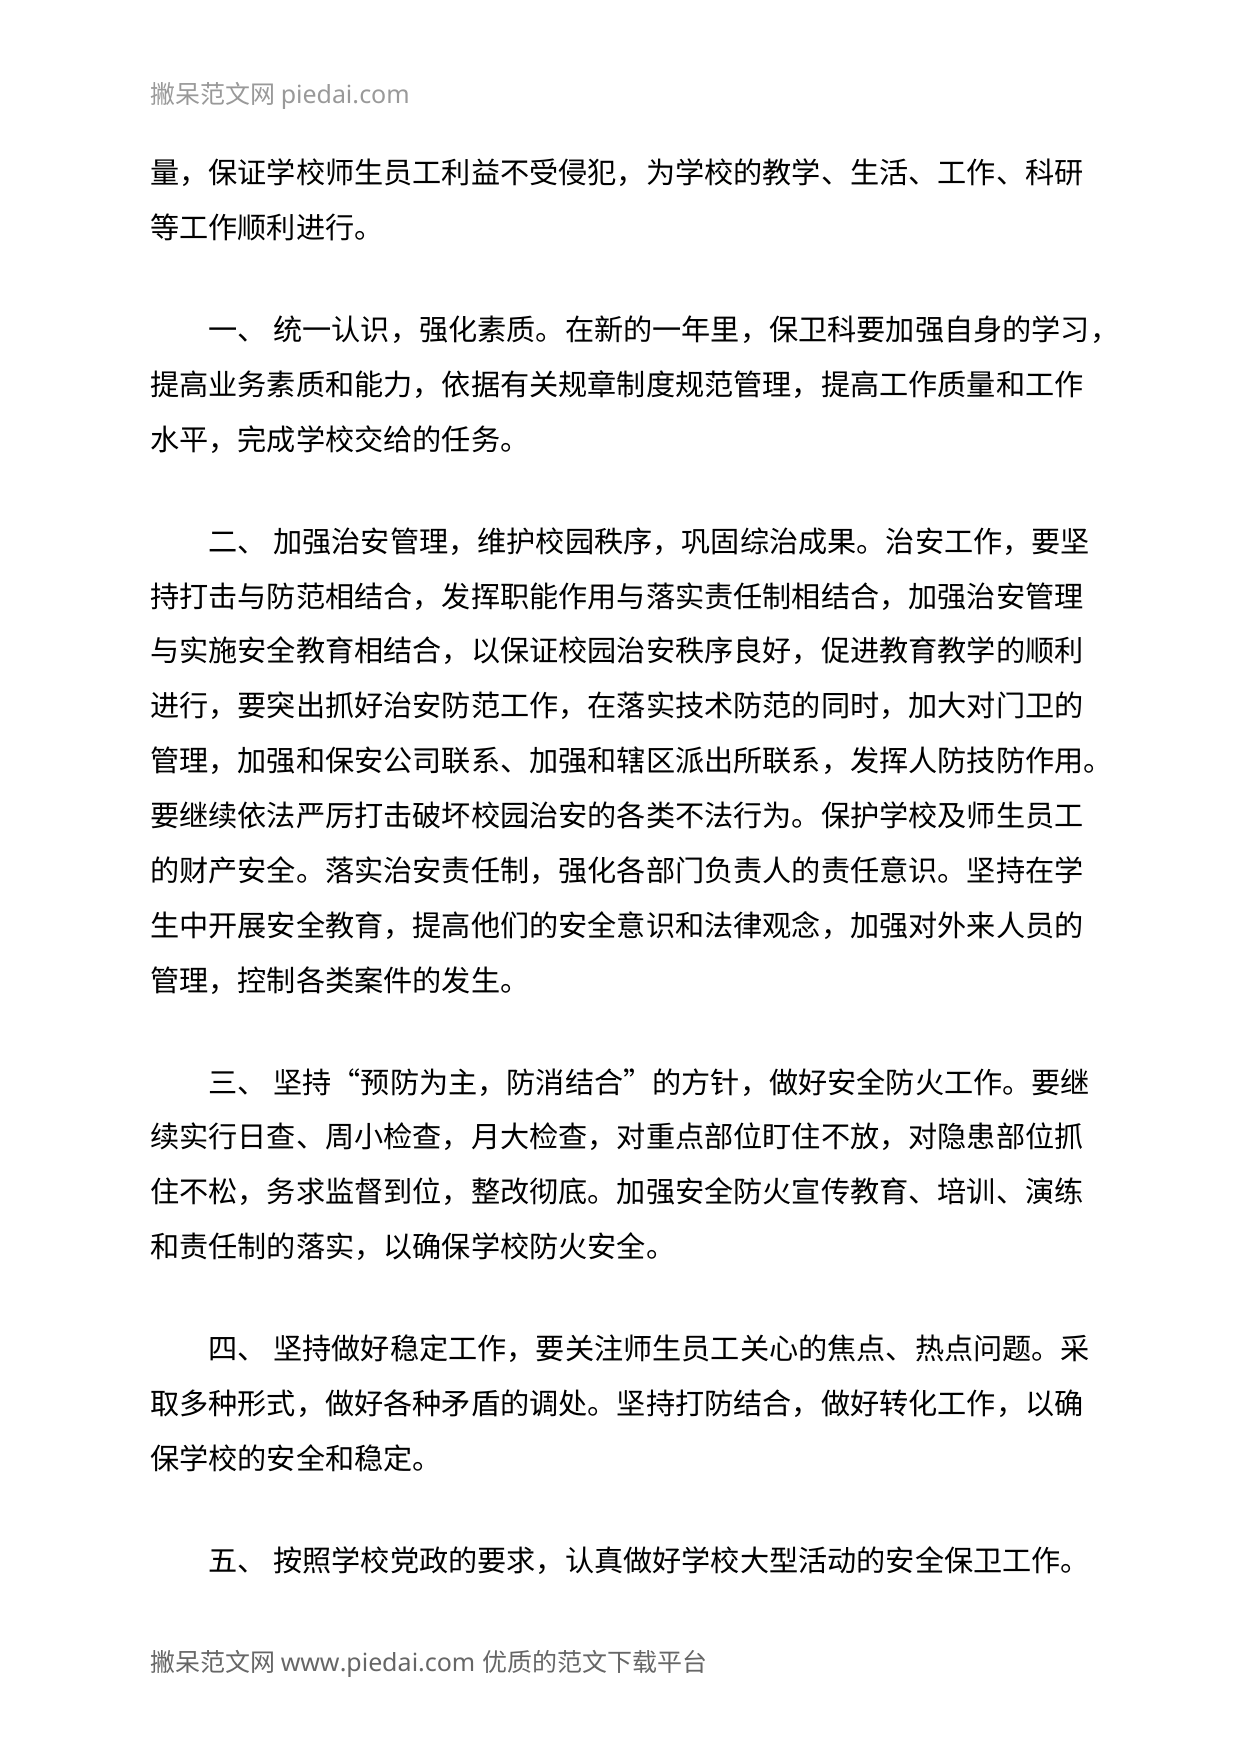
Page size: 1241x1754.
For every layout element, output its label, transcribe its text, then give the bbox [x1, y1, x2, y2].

text 三、 坚持“预防为主，防消结合”的方针，做好安全防火工作。要继续实行日查、周小检查，月大检查，对重点部位盯住不放，对隐患部位抓住不松，务求监督到位，整改彻底。加强安全防火宣传教育、培训、演练和责任制的落实，以确保学校防火安全。 [150, 1059, 1090, 1266]
text 二、 加强治安管理，维护校园秩序，巩固综治成果。治安工作，要坚持打击与防范相结合，发挥职能作用与落实责任制相结合，加强治安管理与实施安全教育相结合，以保证校园治安秩序良好，促进教育教学的顺利进行，要突出抓好治安防范工作，在落实技术防范的同时，加大对门卫的管理，加强和保安公司联系、加强和辖区派出所联系，发挥人防技防作用。要继续依法严厉打击破坏校园治安的各类不法行为。保护学校及师生员工的财产安全。落实治安责任制，强化各部门负责人的责任意识。坚持在学生中开展安全教育，提高他们的安全意识和法律观念，加强对外来人员的管理，控制各类案件的发生。 [150, 518, 1090, 1000]
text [150, 150, 1090, 247]
text 一、 统一认识，强化素质。在新的一年里，保卫科要加强自身的学习，提高业务素质和能力，依据有关规章制度规范管理，提高工作质量和工作水平，完成学校交给的任务。 [150, 307, 1090, 459]
text 四、 坚持做好稳定工作，要关注师生员工关心的焦点、热点问题。采取多种形式，做好各种矛盾的调处。坚持打防结合，做好转化工作，以确保学校的安全和稳定。 [150, 1326, 1090, 1478]
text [150, 1537, 1090, 1579]
